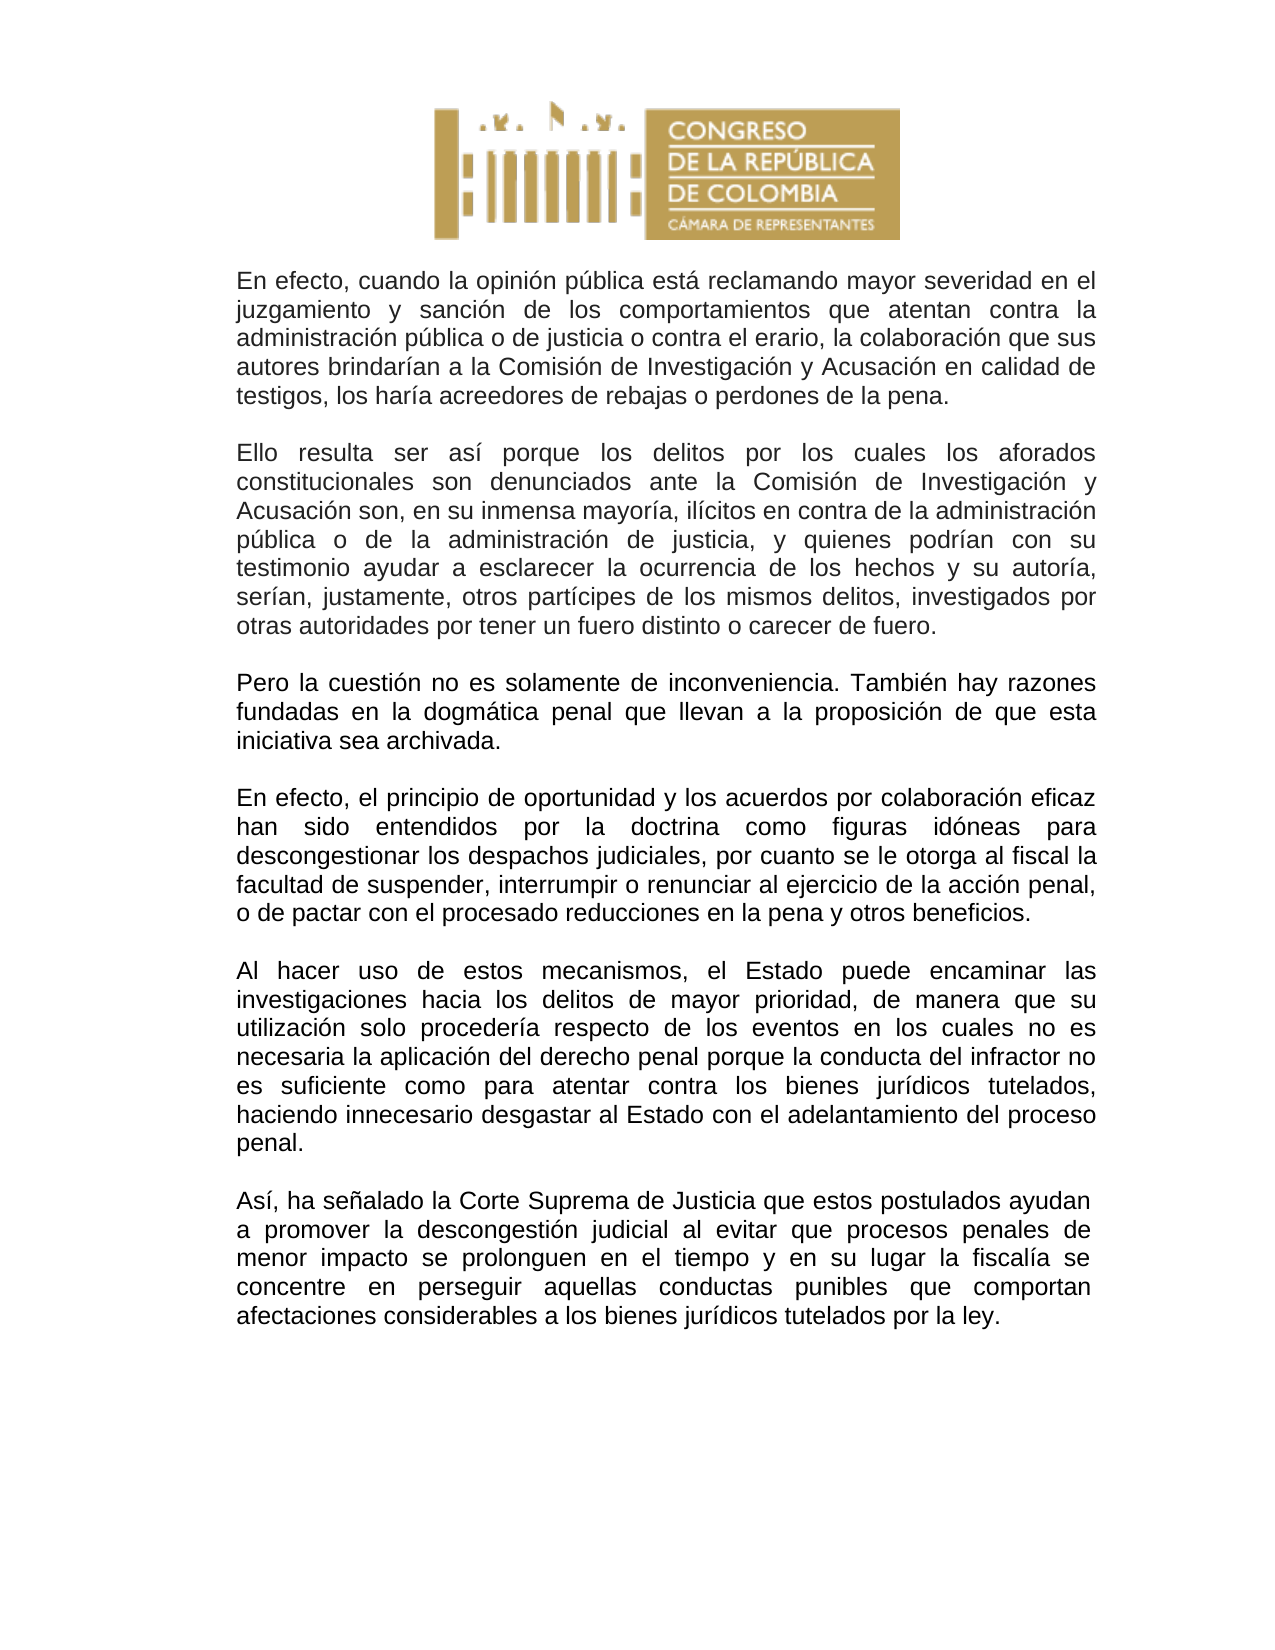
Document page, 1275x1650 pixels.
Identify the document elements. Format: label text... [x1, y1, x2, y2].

text Al hacer uso de estos mecanismos, el Estado puede encaminar las investigaciones hacia los delitos de mayor prioridad, de manera que su utilización solo procedería respecto de los eventos en los cuales no es necesaria la aplicación del derecho penal porque la conducta del infractor no es suficiente como para atentar contra los bienes jurídicos tutelados, haciendo innecesario desgastar al Estado con el adelantamiento del proceso penal. [236, 956, 1098, 1157]
picture [434, 101, 900, 240]
text En efecto, el principio de oportunidad y los acuerdos por colaboración eficaz han sido entendidos por la doctrina como figuras idóneas para descongestionar los despachos judiciales, por cuanto se le otorga al fiscal la facultad de suspender, interrumpir o renunciar al ejercicio de la acción penal, o de pactar con el procesado reducciones en la pena y otros beneficios. [236, 783, 1098, 927]
text Pero la cuestión no es solamente de inconveniencia. También hay razones fundadas en la dogmática penal que llevan a la proposición de que esta iniciativa sea archivada. [236, 668, 1098, 754]
text Así, ha señalado la Corte Suprema de Justicia que estos postulados ayudan a promover la descongestión judicial al evitar que procesos penales de menor impacto se prolonguen en el tiempo y en su lugar la fiscalía se concentre en perseguir aquellas conductas punibles que comportan afectaciones considerables a los bienes jurídicos tutelados por la ley. [236, 1186, 1093, 1329]
text Ello resulta ser así porque los delitos por los cuales los aforados constitucionales son denunciados ante la Comisión de Investigación y Acusación son, en su inmensa mayoría, ilícitos en contra de la administración pública o de la administración de justicia, y quienes podrían con su testimonio ayudar a esclarecer la ocurrencia de los hechos y su autoría, serían, justamente, otros partícipes de los mismos delitos, investigados por otras autoridades por tener un fuero distinto o carecer de fuero. [236, 438, 1098, 639]
text En efecto, cuando la opinión pública está reclamando mayor severidad en el juzgamiento y sanción de los comportamientos que atentan contra la administración pública o de justicia o contra el erario, la colaboración que sus autores brindarían a la Comisión de Investigación y Acusación en calidad de testigos, los haría acreedores de rebajas o perdones de la pena. [236, 266, 1098, 409]
